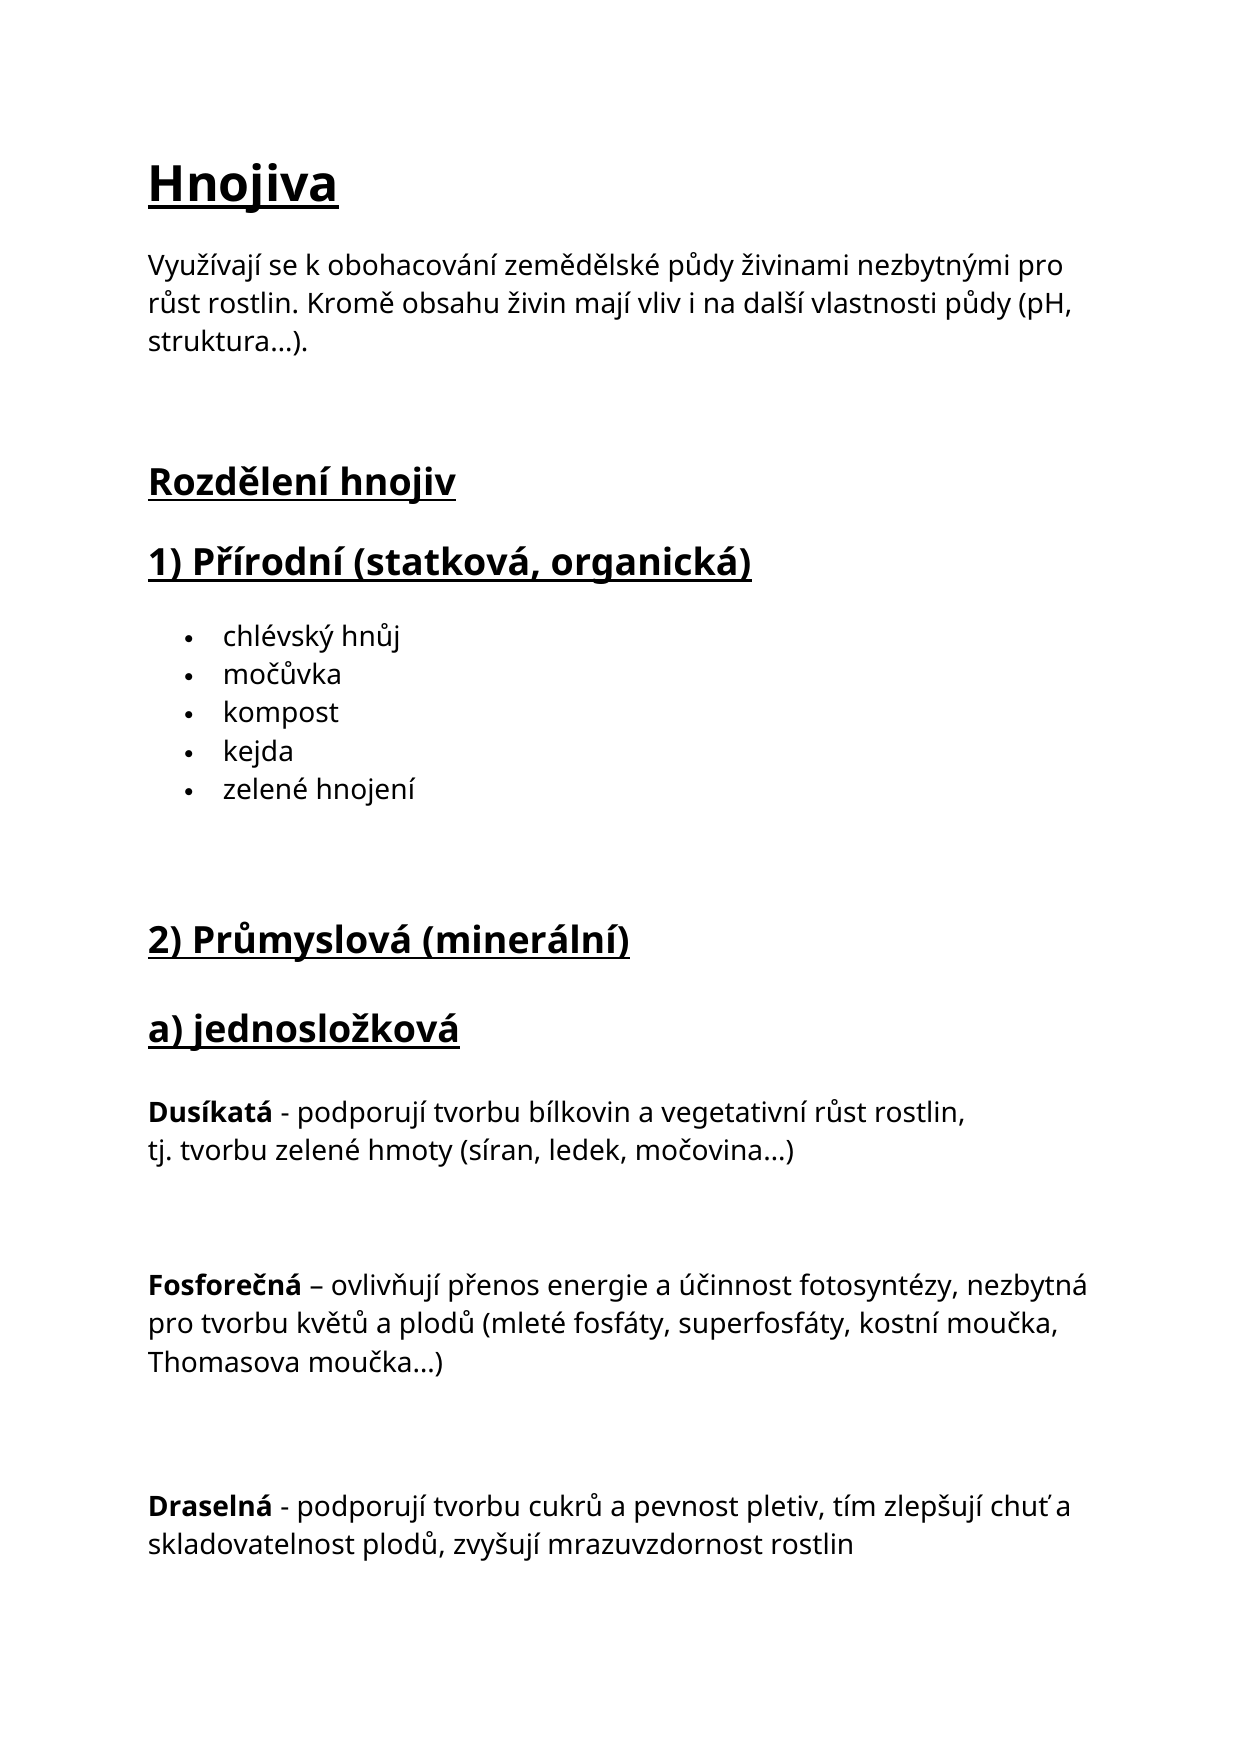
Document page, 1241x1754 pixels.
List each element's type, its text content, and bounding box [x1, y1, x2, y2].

list močůvka [185, 654, 1093, 692]
text 2) Průmyslová (minerální) a) jednosložková Dusíkatá - podporují tvorbu bílkovin a vegetativní růst rostlin, tj. tvorbu zelené hmoty (síran, ledek, močovina…) [148, 875, 1093, 1169]
list kompost [185, 692, 1093, 731]
list zelené hnojení [185, 769, 1093, 807]
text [148, 1486, 1093, 1562]
text Využívají se k obohacování zemědělské půdy živinami nezbytnými pro růst rostlin. Kromě obsahu živin mají vliv i na další vlastnosti půdy (pH, struktura…). [148, 245, 1093, 360]
text 1) Přírodní (statková, organická) [148, 536, 1093, 587]
list kejda [185, 731, 1093, 769]
list chlévský hnůj [185, 616, 1093, 654]
text Rozdělení hnojiv [148, 455, 1093, 506]
text Hnojiva [148, 148, 1093, 216]
text Fosforečná – ovlivňují přenos energie a účinnost fotosyntézy, nezbytná pro tvorbu květů a plodů (mleté fosfáty, superfosfáty, kostní moučka, Thomasova moučka…) [148, 1265, 1093, 1380]
